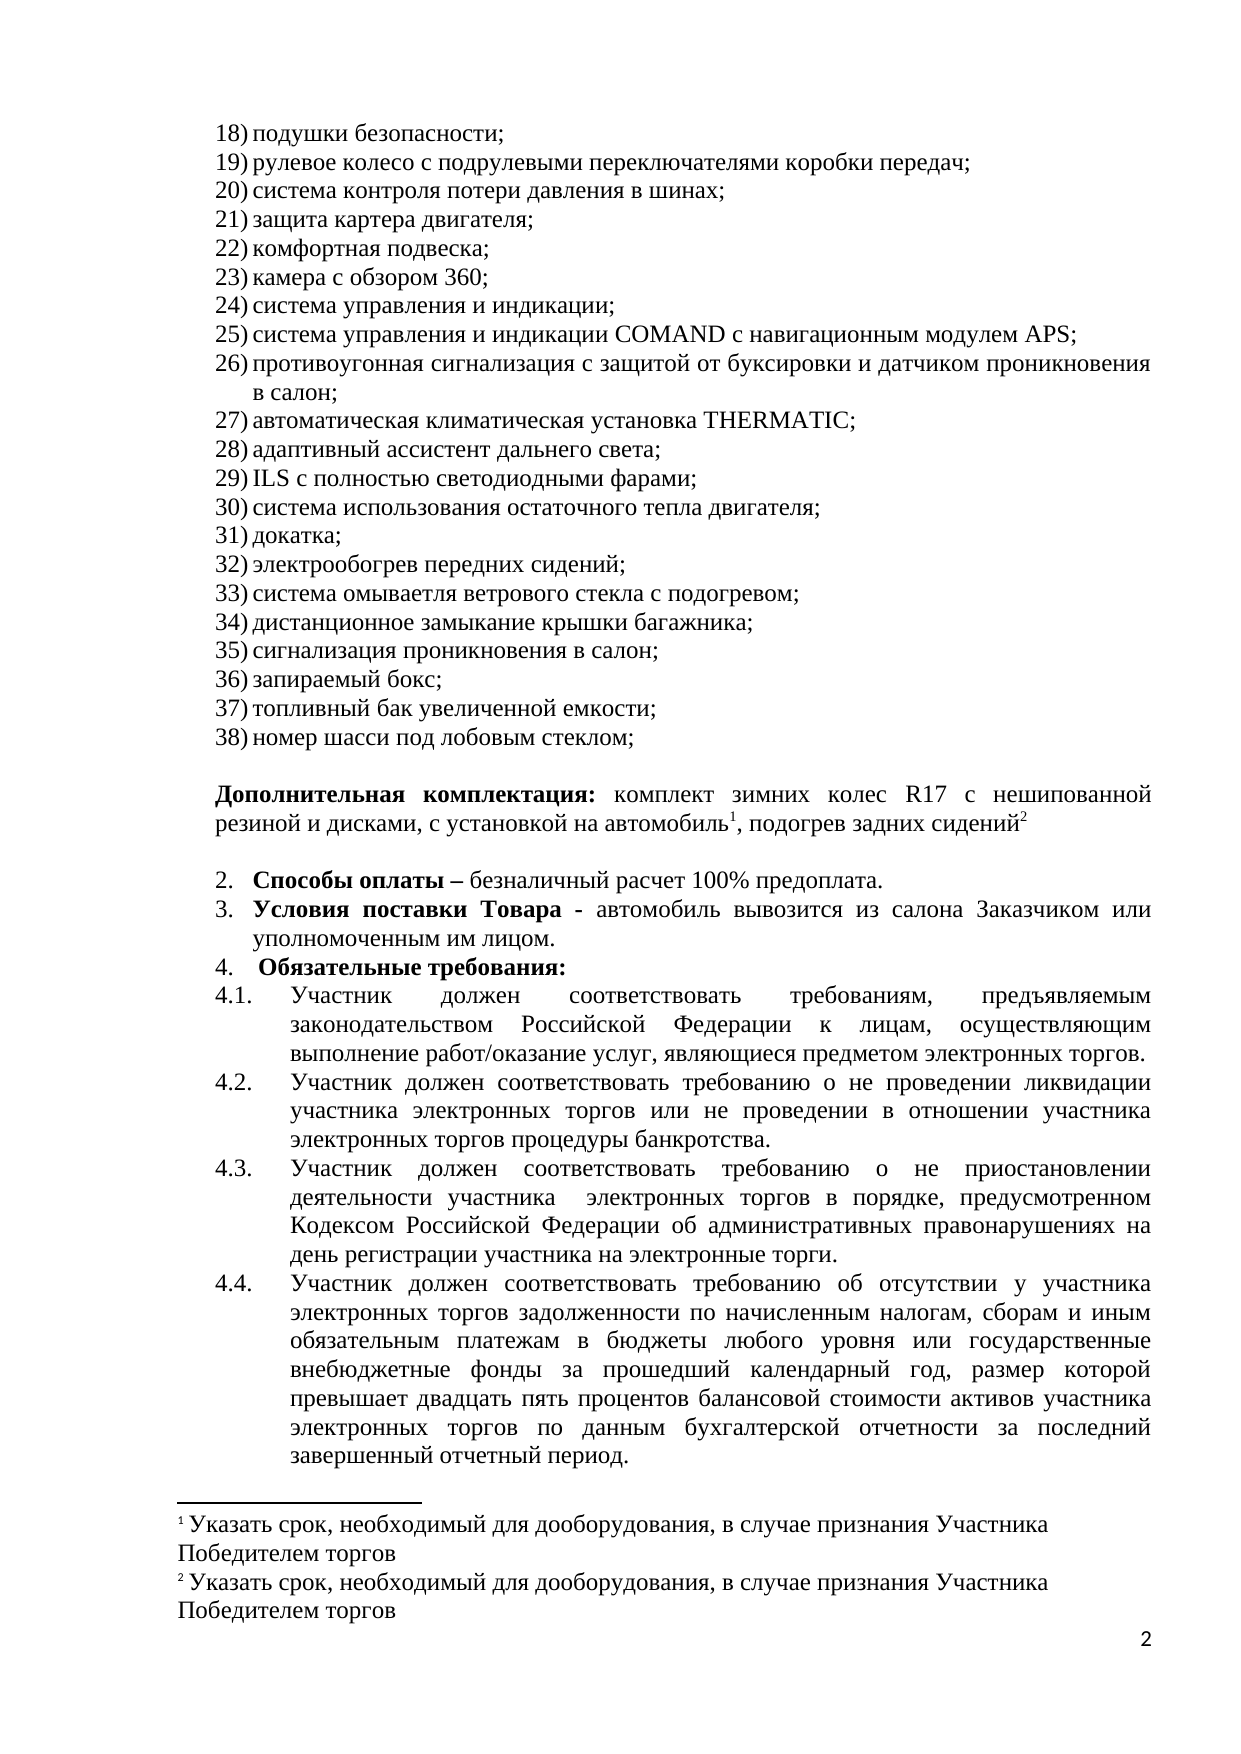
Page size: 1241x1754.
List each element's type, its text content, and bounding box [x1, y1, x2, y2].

list Участник должен соответствовать требованиям, предъявляемым законодательством Российской Федерации к лицам, осуществляющим выполнение работ/оказание услуг, являющиеся предметом электронных торгов. [215, 981, 1152, 1067]
text Дополнительная комплектация: комплект зимних колес R17 с нешипованной резиной и дисками, с установкой на автомобиль, подогрев задних сидений [215, 779, 1152, 837]
list ILS с полностью светодиодными фарами; [215, 463, 1152, 492]
list Способы оплаты – безналичный расчет 100% предоплата. [215, 866, 1152, 894]
list адаптивный ассистент дальнего света; [215, 434, 1152, 463]
list Участник должен соответствовать требованию об отсутствии у участника электронных торгов задолженности по начисленным налогам, сборам и иным обязательным платежам в бюджеты любого уровня или государственные внебюджетные фонды за прошедший календарный год, размер которой превышает двадцать пять процентов балансовой стоимости активов участника электронных торгов по данным бухгалтерской отчетности за последний завершенный отчетный период. [215, 1268, 1152, 1469]
list дистанционное замыкание крышки багажника; [215, 607, 1152, 636]
list система использования остаточного тепла двигателя; [215, 492, 1152, 521]
list система контроля потери давления в шинах; [215, 176, 1152, 204]
list Условия поставки Товара - автомобиль вывозится из салона Заказчиком или уполномоченным им лицом. [215, 894, 1152, 952]
list Обязательные требования: [215, 952, 1152, 981]
list сигнализация проникновения в салон; [215, 636, 1152, 664]
list топливный бак увеличенной емкости; [215, 693, 1152, 722]
list противоугонная сигнализация с защитой от буксировки и датчиком проникновения в салон; [215, 348, 1152, 406]
list номер шасси под лобовым стеклом; [215, 722, 1152, 751]
list Участник должен соответствовать требованию о не проведении ликвидации участника электронных торгов или не проведении в отношении участника электронных торгов процедуры банкротства. [215, 1067, 1152, 1153]
list электрообогрев передних сидений; [215, 549, 1152, 578]
list система управления и индикации; [215, 291, 1152, 319]
list рулевое колесо с подрулевыми переключателями коробки передач; [215, 147, 1152, 176]
list докатка; [215, 521, 1152, 549]
list камера с обзором 360; [215, 262, 1152, 291]
list комфортная подвеска; [215, 233, 1152, 262]
list автоматическая климатическая установка THERMATIC; [215, 406, 1152, 434]
list подушки безопасности; [215, 118, 1152, 147]
list защита картера двигателя; [215, 204, 1152, 233]
list Участник должен соответствовать требованию о не приостановлении деятельности участника электронных торгов в порядке, предусмотренном Кодексом Российской Федерации об административных правонарушениях на день регистрации участника на электронные торги. [215, 1153, 1152, 1268]
list запираемый бокс; [215, 664, 1152, 693]
list система омываетля ветрового стекла с подогревом; [215, 578, 1152, 607]
list система управления и индикации COMAND с навигационным модулем APS; [215, 319, 1152, 348]
